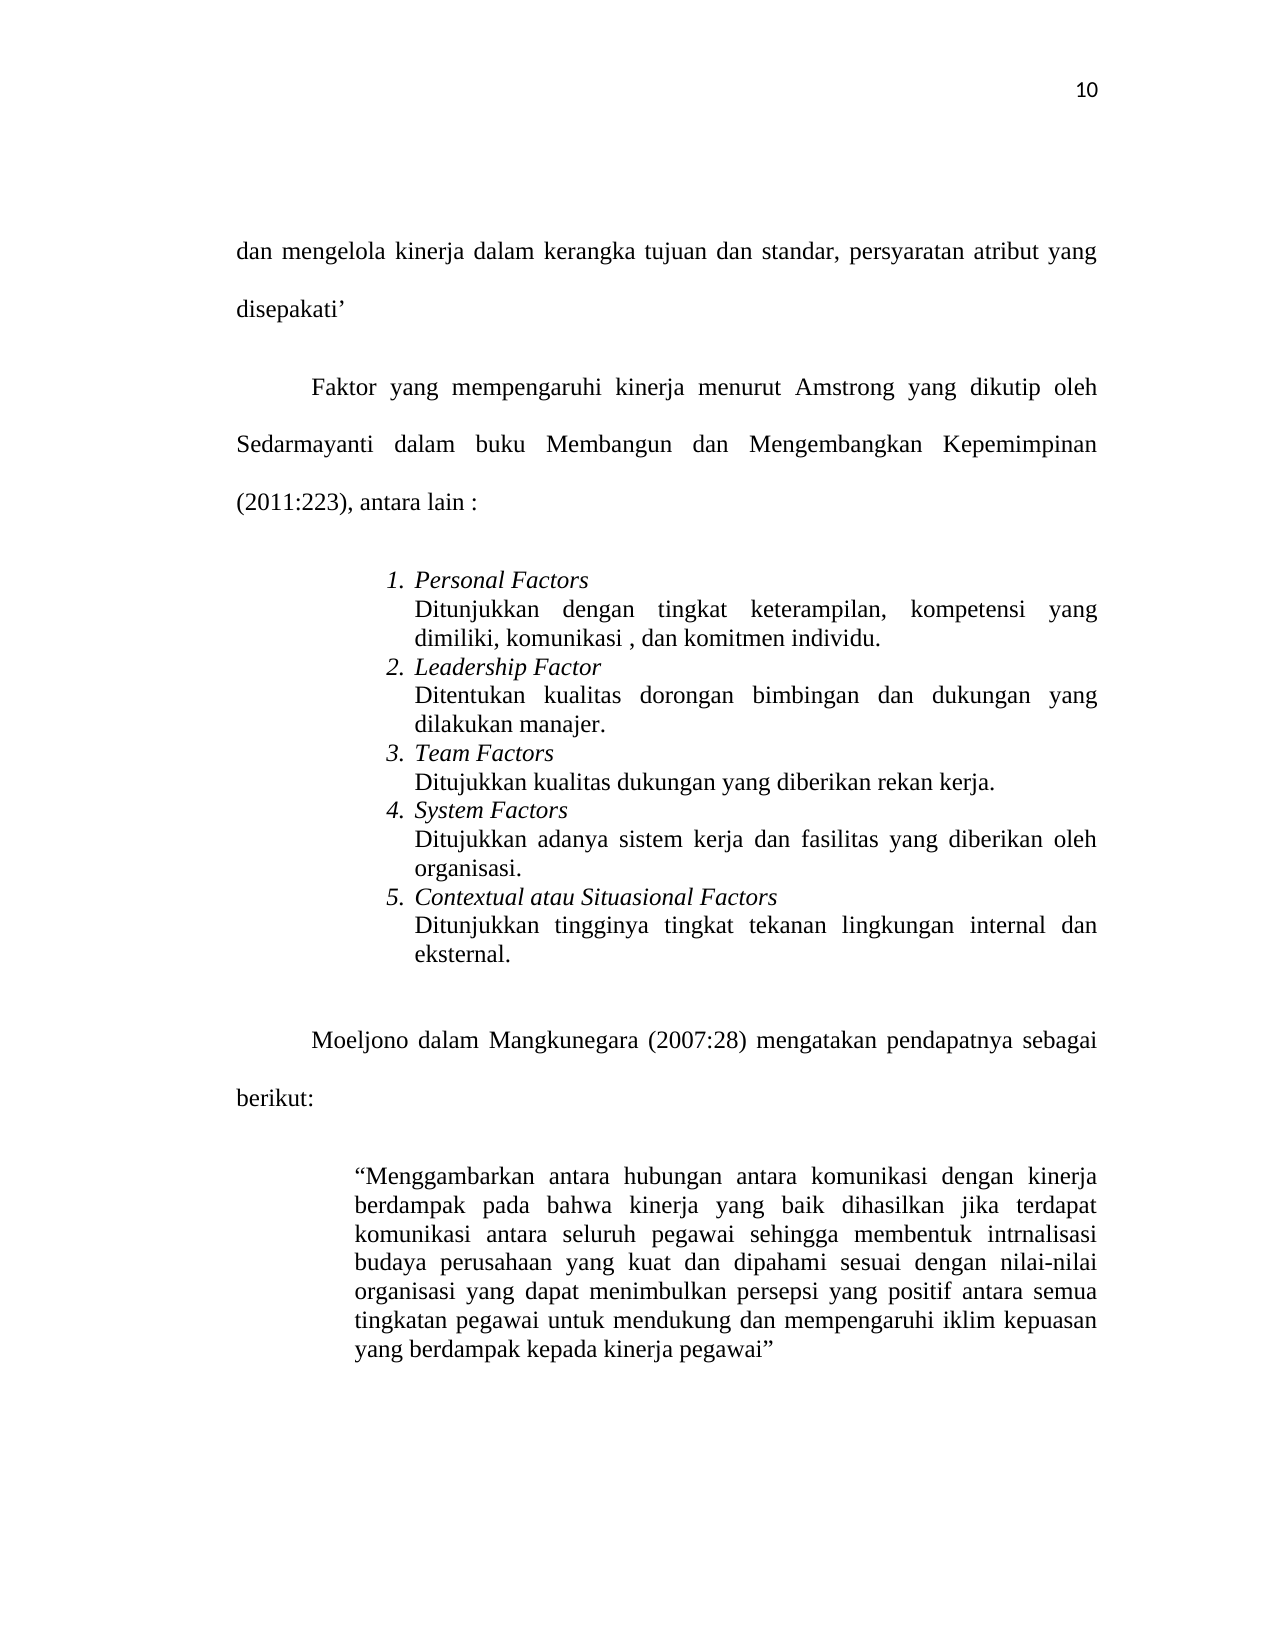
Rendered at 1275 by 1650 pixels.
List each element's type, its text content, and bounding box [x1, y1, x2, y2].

text Ditujukkan adanya sistem kerja dan fasilitas yang diberikan oleh organisasi. [414, 824, 1098, 882]
list Personal Factors [386, 565, 1098, 594]
text Ditunjukkan dengan tingkat keterampilan, kompetensi yang dimiliki, komunikasi , dan komitmen individu. [414, 594, 1098, 652]
text Ditunjukkan tingginya tingkat tekanan lingkungan internal dan eksternal. [414, 910, 1098, 968]
list Leadership Factor [386, 652, 1098, 680]
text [236, 236, 1098, 322]
list Team Factors [386, 738, 1098, 767]
list System Factors [386, 795, 1098, 824]
text Ditentukan kualitas dorongan bimbingan dan dukungan yang dilakukan manajer. [414, 680, 1098, 738]
list Contextual atau Situasional Factors [386, 882, 1098, 910]
text “Menggambarkan antara hubungan antara komunikasi dengan kinerja berdampak pada bahwa kinerja yang baik dihasilkan jika terdapat komunikasi antara seluruh pegawai sehingga membentuk intrnalisasi budaya perusahaan yang kuat dan dipahami sesuai dengan nilai-nilai organisasi yang dapat menimbulkan persepsi yang positif antara semua tingkatan pegawai untuk mendukung dan mempengaruhi iklim kepuasan yang berdampak kepada kinerja pegawai” [354, 1161, 1098, 1362]
text Moeljono dalam Mangkunegara (2007:28) mengatakan pendapatnya sebagai berikut: [236, 1025, 1098, 1112]
text Ditujukkan kualitas dukungan yang diberikan rekan kerja. [414, 767, 1098, 795]
text Faktor yang mempengaruhi kinerja menurut Amstrong yang dikutip oleh Sedarmayanti dalam buku Membangun dan Mengembangkan Kepemimpinan (2011:223), antara lain : [236, 372, 1098, 516]
